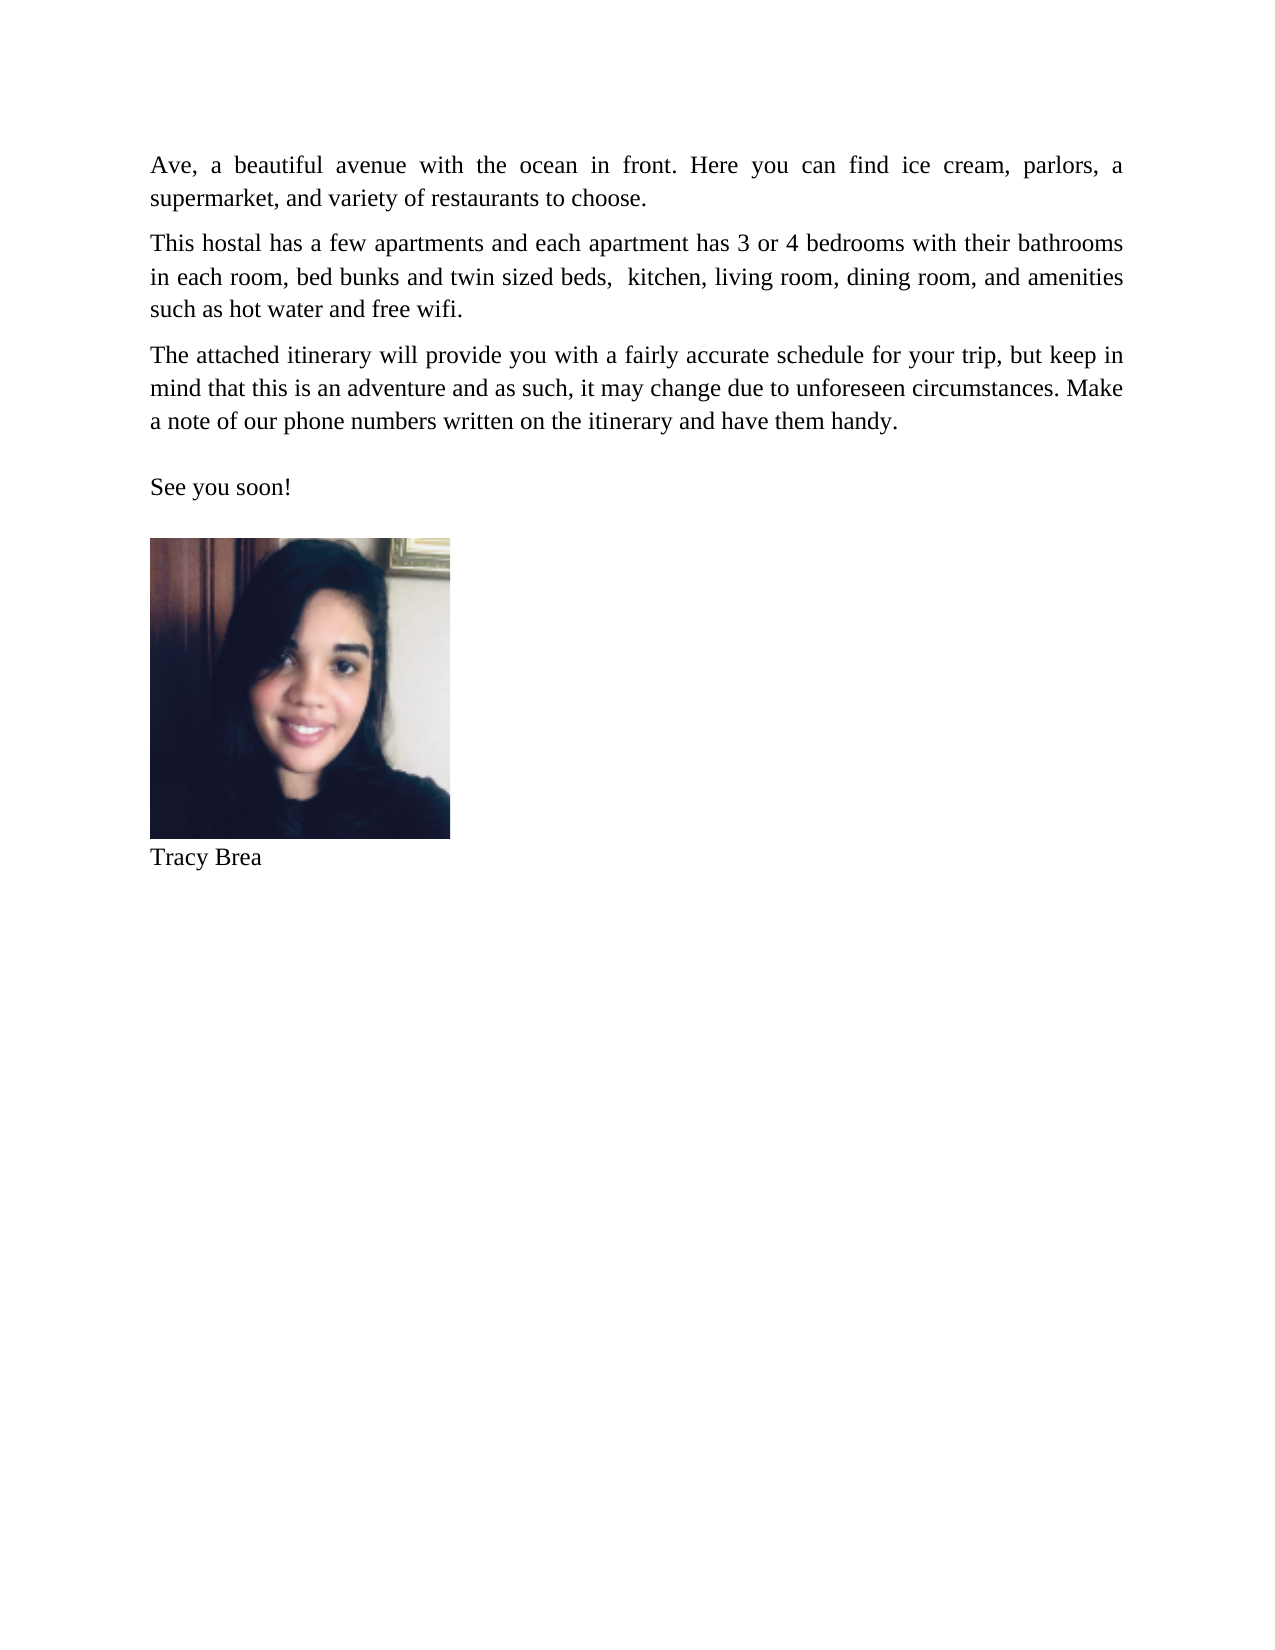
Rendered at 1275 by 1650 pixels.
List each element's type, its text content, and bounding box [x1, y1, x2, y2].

text Tracy Brea [150, 842, 1125, 871]
text This hostal has a few apartments and each apartment has 3 or 4 bedrooms with their bathrooms in each room, bed bunks and twin sized beds, kitchen, living room, dining room, and amenities such as hot water and free wifi. [150, 228, 1125, 323]
text See you soon! [150, 472, 1125, 501]
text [150, 150, 1125, 212]
text The attached itinerary will provide you with a fairly accurate schedule for your trip, but keep in mind that this is an adventure and as such, it may change due to unforeseen circumstances. Make a note of our phone numbers written on the itinerary and have them handy. [150, 340, 1125, 435]
picture [150, 538, 451, 839]
